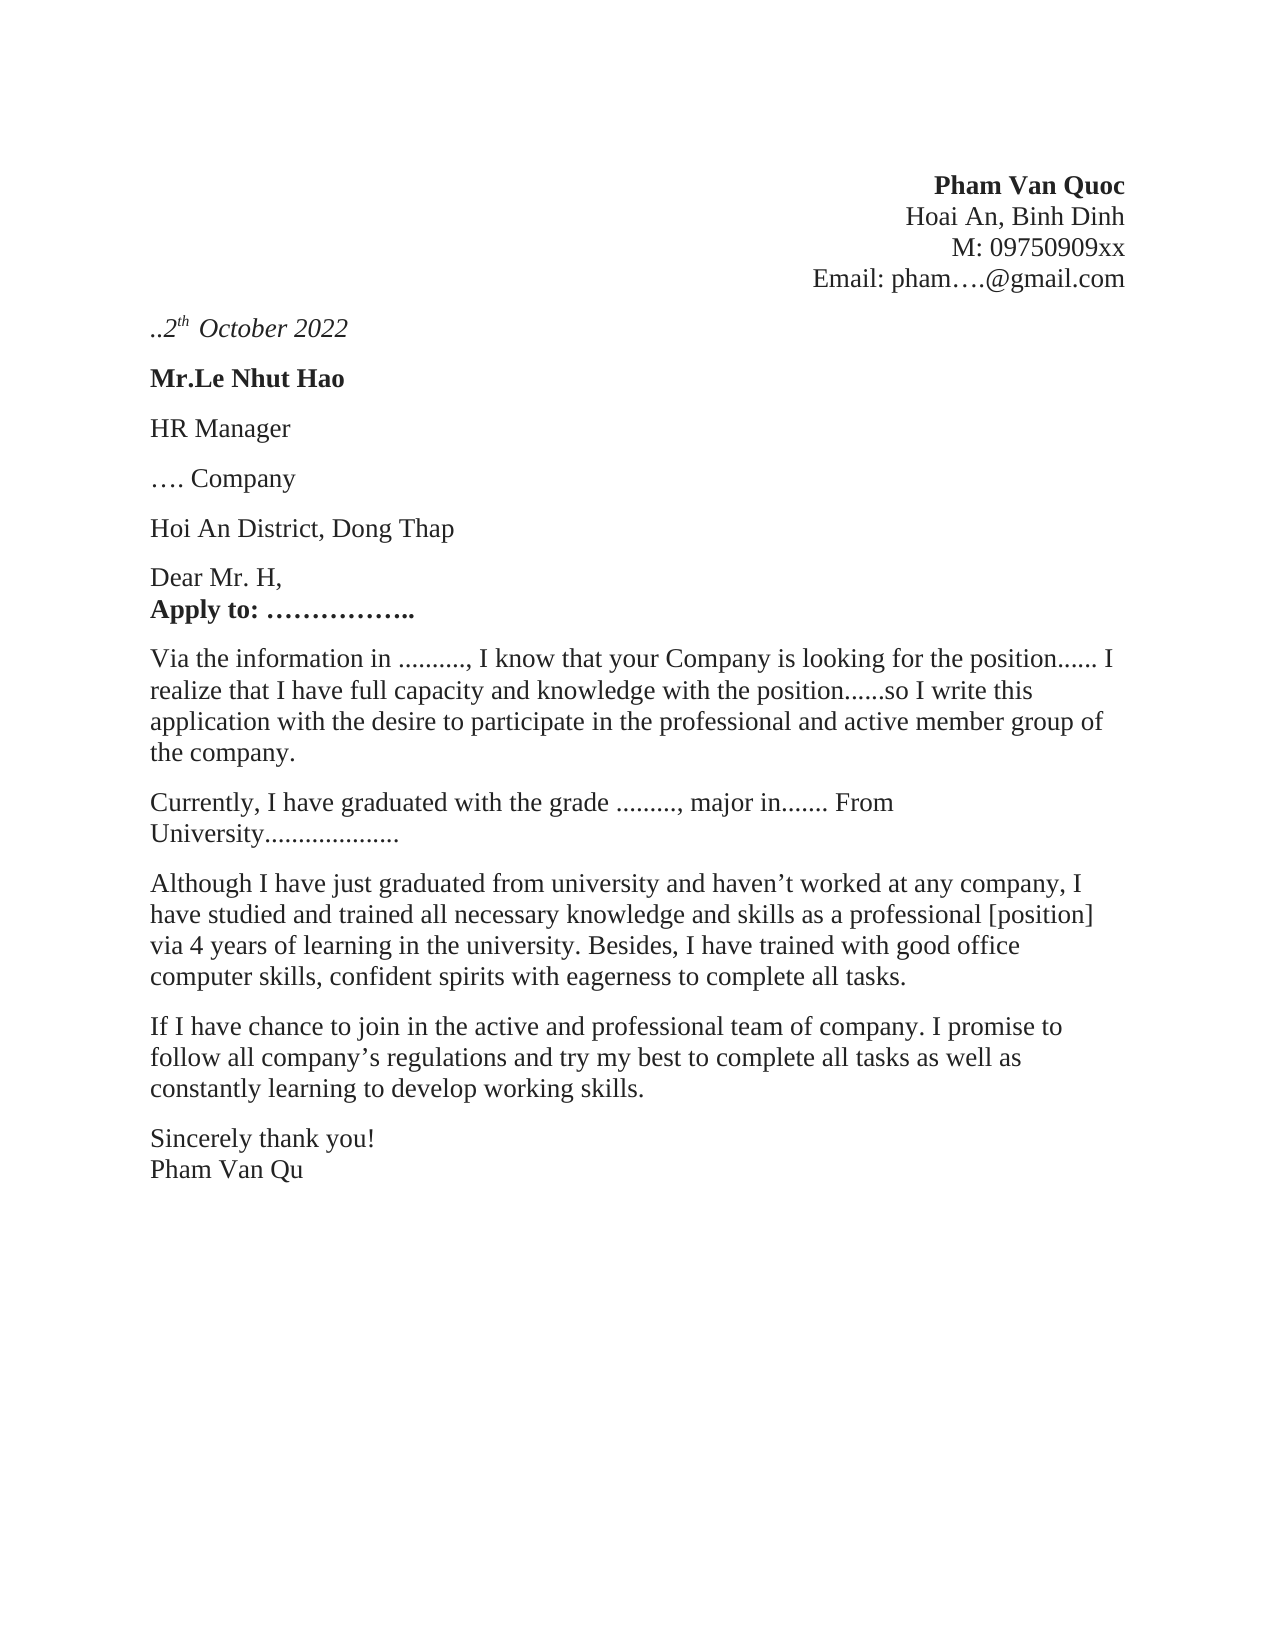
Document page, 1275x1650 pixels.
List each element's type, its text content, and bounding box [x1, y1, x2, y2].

text Although I have just graduated from university and haven’t worked at any company, I have studied and trained all necessary knowledge and skills as a professional [position] via 4 years of learning in the university. Besides, I have trained with good office computer skills, confident spirits with eagerness to complete all tasks. [150, 867, 1125, 992]
text Currently, I have graduated with the grade ........., major in....... From University.................... [150, 786, 1125, 848]
text Dear Mr. H, Apply to: …………….. [150, 562, 1125, 624]
text …. Company [150, 462, 1125, 493]
text Sincerely thank you! Pham Van Qu [150, 1122, 1125, 1185]
text Via the information in .........., I know that your Company is looking for the position...... I realize that I have full capacity and knowledge with the position......so I write this application with the desire to participate in the professional and active member group of the company. [150, 643, 1125, 767]
text If I have chance to join in the active and professional team of company. I promise to follow all company’s regulations and try my best to complete all tasks as well as constantly learning to develop working skills. [150, 1010, 1125, 1104]
text Hoi An District, Dong Thap [150, 512, 1125, 543]
text HR Manager [150, 412, 1125, 443]
text Pham Van Quoc Hoai An, Binh Dinh M: 09750909xx Email: pham….@gmail.com [150, 169, 1125, 293]
text ..2th October 2022 [150, 312, 1125, 343]
text Mr.Le Nhut Hao [150, 362, 1125, 393]
